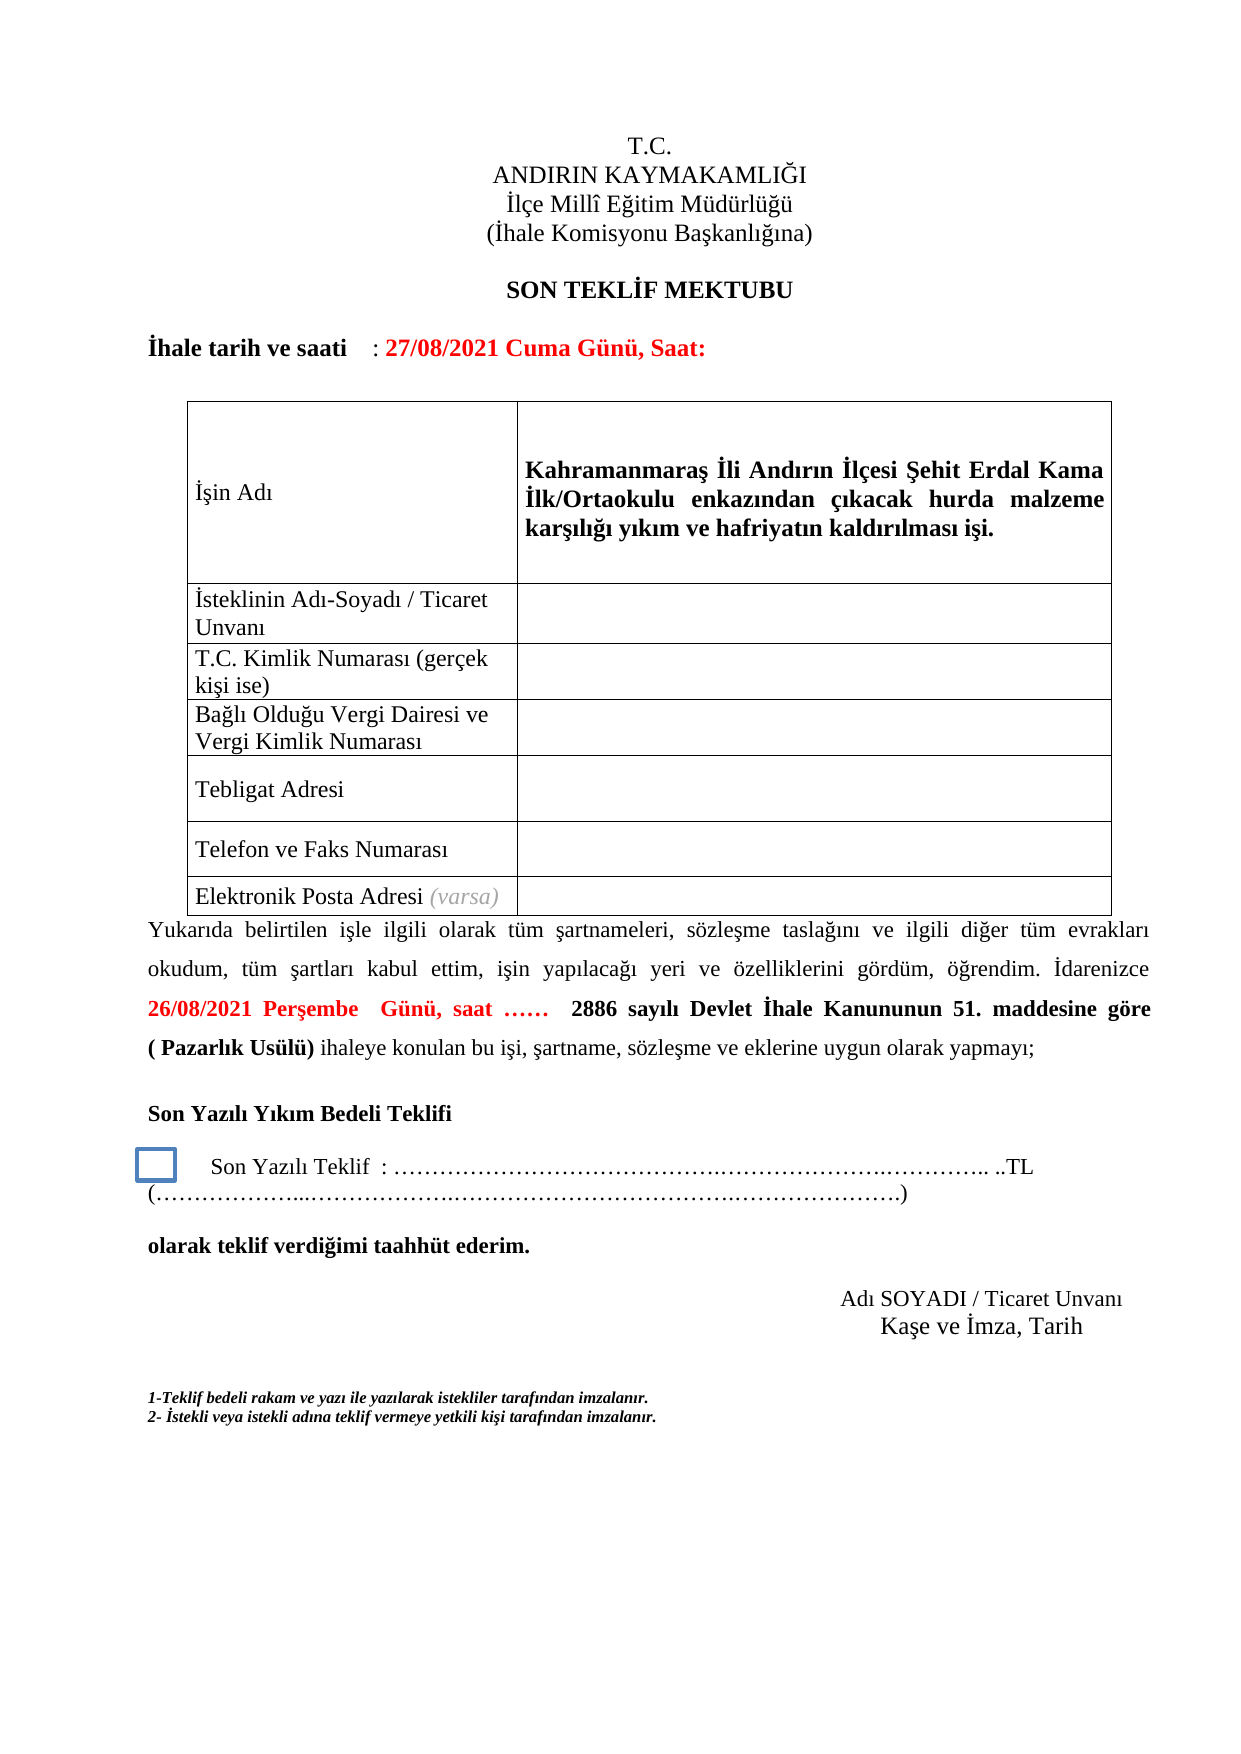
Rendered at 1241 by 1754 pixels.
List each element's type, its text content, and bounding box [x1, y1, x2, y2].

table_cell Telefon ve Faks Numarası [188, 822, 517, 876]
table_cell T.C. Kimlik Numarası (gerçek kişi ise) [188, 644, 517, 699]
table_cell Tebligat Adresi [188, 756, 517, 821]
text Son Yazılı Yıkım Bedeli Teklifi [148, 1100, 1152, 1127]
table_cell Elektronik Posta Adresi (varsa) [188, 877, 517, 915]
text olarak teklif verdiğimi taahhüt ederim. [148, 1232, 1152, 1258]
table_cell [518, 877, 1111, 915]
text ANDIRIN KAYMAKAMLIĞI [148, 160, 1152, 189]
table_cell [518, 700, 1111, 755]
text Yukarıda belirtilen işle ilgili olarak tüm şartnameleri, sözleşme taslağını ve ilgili diğer tüm evrakları okudum, tüm şartları kabul ettim, işin yapılacağı yeri ve özelliklerini gördüm, öğrendim. İdarenizce 26/08/2021 Perşembe Günü, saat …… 2886 sayılı Devlet İhale Kanununun 51. maddesine göre ( Pazarlık Usülü) ihaleye konulan bu işi, şartname, sözleşme ve eklerine uygun olarak yapmayı; [148, 419, 1152, 1061]
table_cell [518, 644, 1111, 699]
table_cell [518, 822, 1111, 876]
table_cell Bağlı Olduğu Vergi Dairesi ve Vergi Kimlik Numarası [188, 700, 517, 755]
text Kaşe ve İmza, Tarih [738, 1311, 1152, 1340]
text Adı SOYADI / Ticaret Unvanı [738, 1285, 1152, 1311]
table_cell İsteklinin Adı-Soyadı / Ticaret Unvanı [188, 584, 517, 642]
table_header İşin Adı [188, 402, 517, 583]
text 2- İstekli veya istekli adına teklif vermeye yetkili kişi tarafından imzalanır. [148, 1407, 1152, 1426]
table_header Kahramanmaraş İli Andırın İlçesi Şehit Erdal Kama İlk/Ortaokulu enkazından çıkacak hurda malzeme karşılığı yıkım ve hafriyatın kaldırılması işi. [518, 402, 1111, 583]
table_cell [518, 584, 1111, 642]
text İhale tarih ve saati : 27/08/2021 Cuma Günü, Saat: [148, 333, 1152, 361]
text SON TEKLİF MEKTUBU [148, 275, 1152, 304]
table_cell [518, 756, 1111, 821]
text 1-Teklif bedeli rakam ve yazı ile yazılarak istekliler tarafından imzalanır. [148, 1388, 1152, 1407]
text T.C. [148, 131, 1152, 160]
text İlçe Millî Eğitim Müdürlüğü [148, 189, 1152, 218]
text (İhale Komisyonu Başkanlığına) [148, 218, 1152, 246]
text Son Yazılı Teklif : …………………………………….………………….………….. ..TL (………………...……………….……………………………….………………….) [148, 1153, 1152, 1206]
